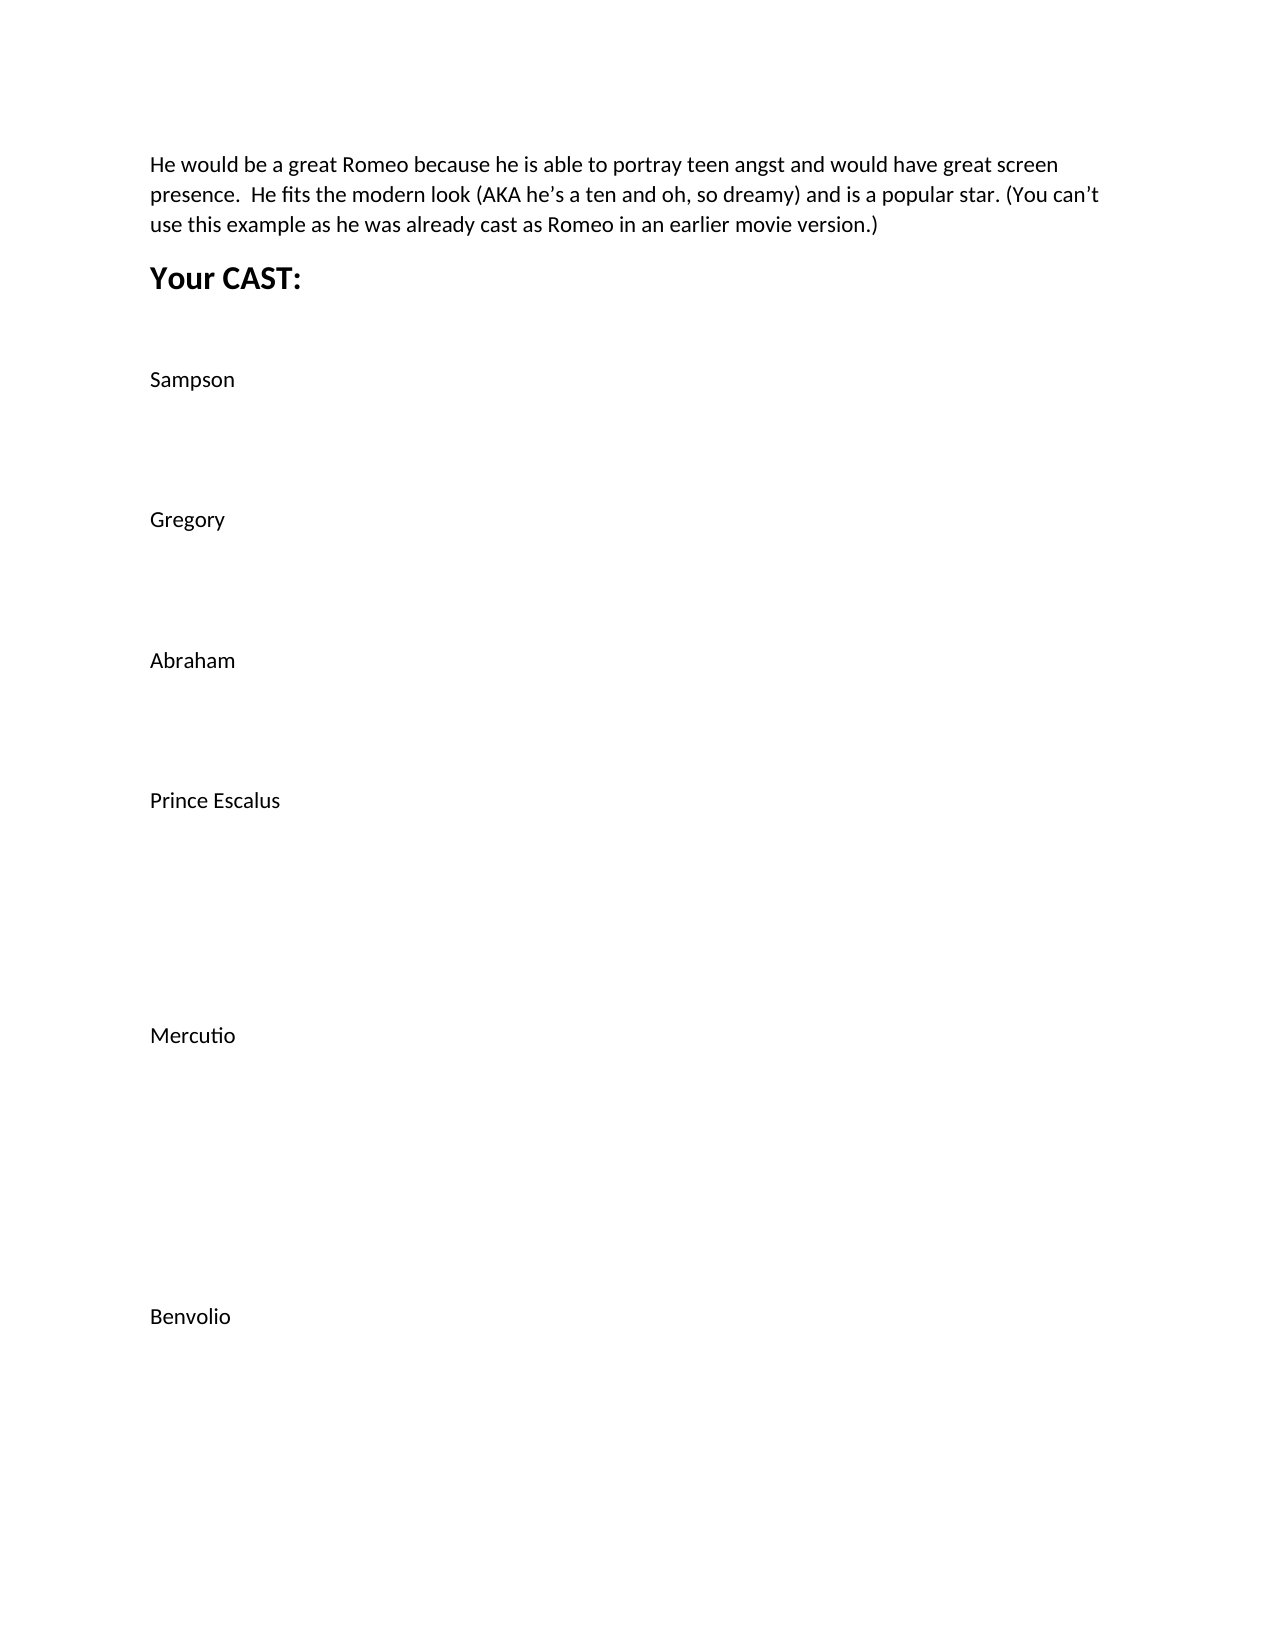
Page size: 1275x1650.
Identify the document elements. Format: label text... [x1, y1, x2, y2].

text Mercutio [150, 1021, 1125, 1049]
text Prince Escalus [150, 787, 1125, 815]
text Sampson [150, 365, 1125, 393]
text He would be a great Romeo because he is able to portray teen angst and would have great screen presence. He fits the modern look (AKA he’s a ten and oh, so dreamy) and is a popular star. (You can’t use this example as he was already cast as Romeo in an earlier movie version.) [150, 150, 1125, 238]
text Your CAST: [150, 257, 1125, 298]
text Benvolio [150, 1302, 1125, 1330]
text Gregory [150, 505, 1125, 533]
text Abraham [150, 646, 1125, 674]
